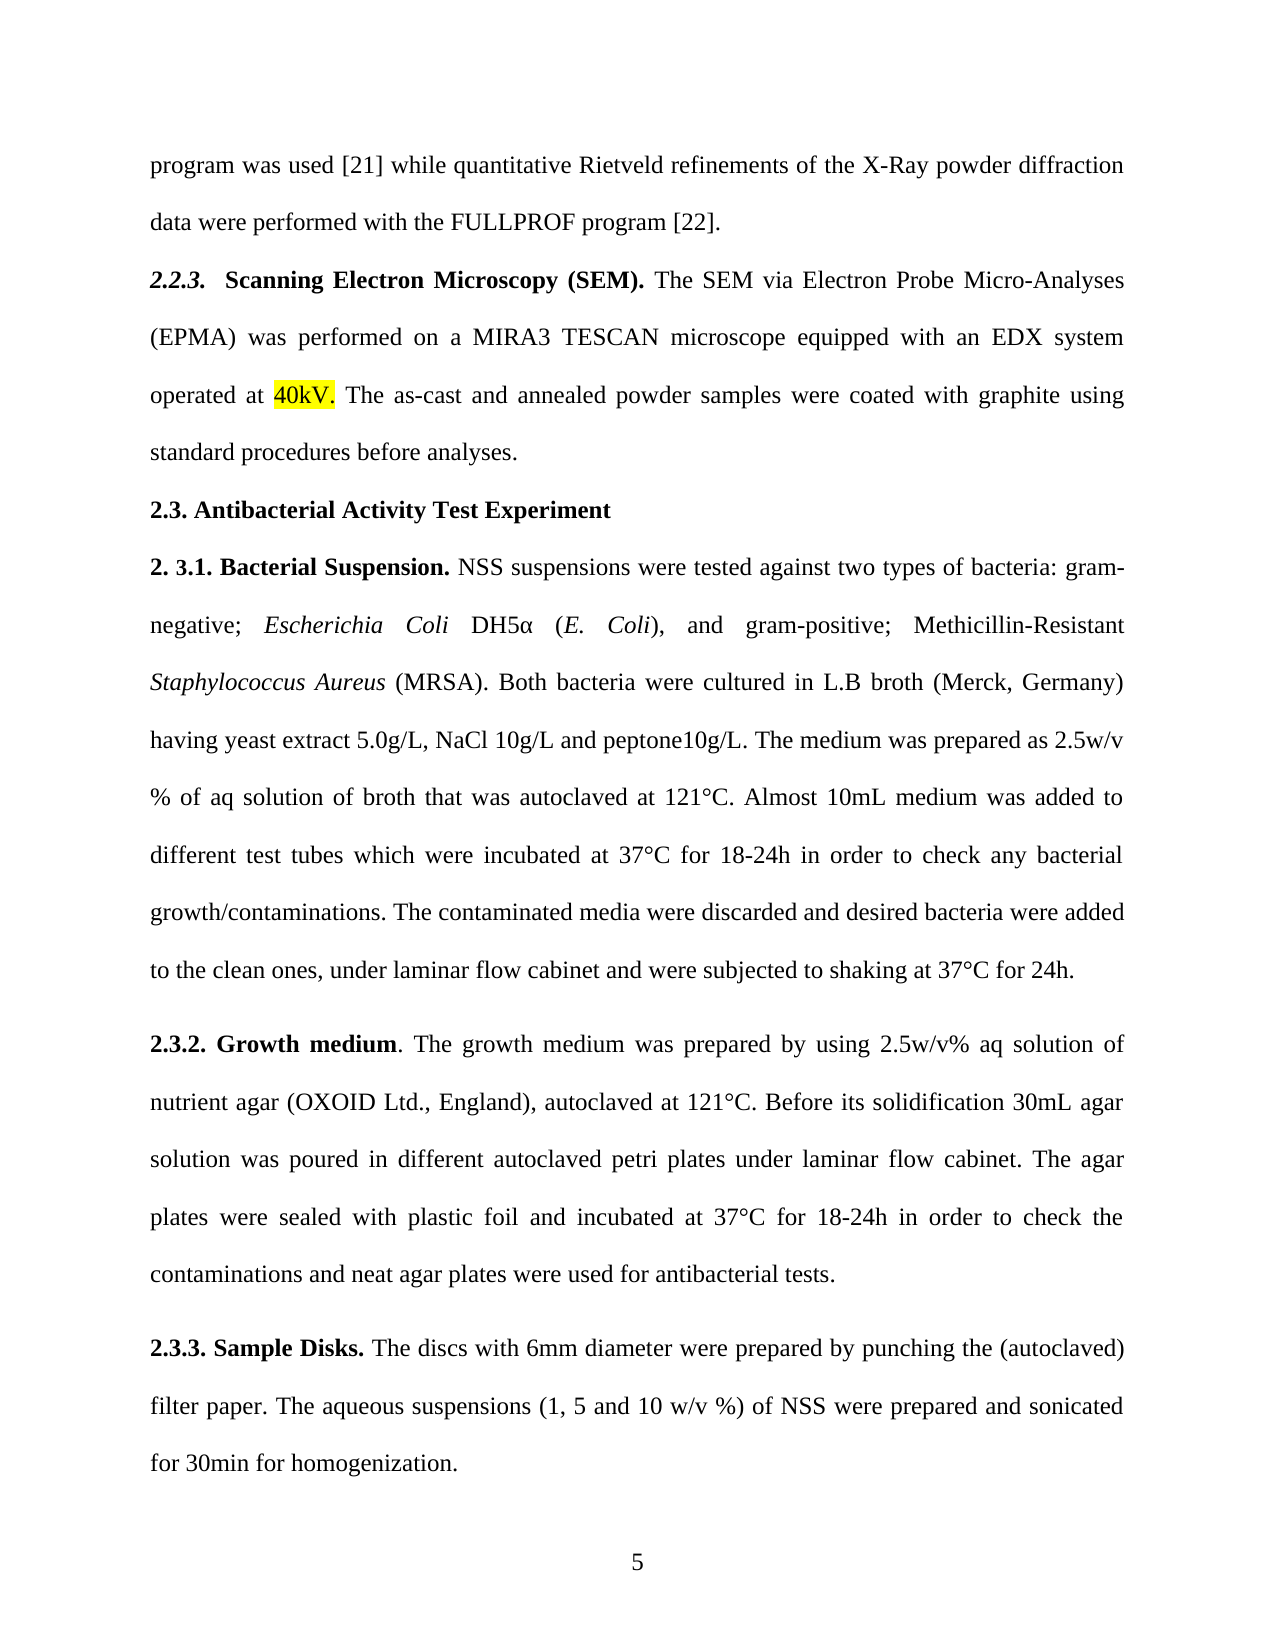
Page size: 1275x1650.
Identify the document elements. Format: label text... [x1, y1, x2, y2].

list Scanning Electron Microscopy (SEM). The SEM via Electron Probe Micro-Analyses (EPMA) was performed on a MIRA3 TESCAN microscope equipped with an EDX system operated at 40kV. The as-cast and annealed powder samples were coated with graphite using standard procedures before analyses. [150, 265, 1125, 466]
text 2.3.3. Sample Disks. The discs with 6mm diameter were prepared by punching the (autoclaved) filter paper. The aqueous suspensions (1, 5 and 10 w/v %) of NSS were prepared and sonicated for 30min for homogenization. [150, 1333, 1125, 1477]
list 2.3. Antibacterial Activity Test Experiment [150, 495, 1125, 524]
text 2. 3.1. Bacterial Suspension. NSS suspensions were tested against two types of bacteria: gram-negative; Escherichia Coli DH5α (E. Coli), and gram-positive; Methicillin-Resistant Staphylococcus Aureus (MRSA). Both bacteria were cultured in L.B broth (Merck, Germany) having yeast extract 5.0g/L, NaCl 10g/L and peptone10g/L. The medium was prepared as 2.5w/v% of aq solution of broth that was autoclaved at 121°C. Almost 10mL medium was added to different test tubes which were incubated at 37°C for 18-24h in order to check any bacterial growth/contaminations. The contaminated media were discarded and desired bacteria were added to the clean ones, under laminar flow cabinet and were subjected to shaking at 37°C for 24h. [150, 552, 1125, 984]
text 2.3.2. Growth medium. The growth medium was prepared by using 2.5w/v% aq solution of nutrient agar (OXOID Ltd., England), autoclaved at 121°C. Before its solidification 30mL agar solution was poured in different autoclaved petri plates under laminar flow cabinet. The agar plates were sealed with plastic foil and incubated at 37°C for 18-24h in order to check the contaminations and neat agar plates were used for antibacterial tests. [150, 1029, 1125, 1288]
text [150, 150, 1125, 236]
